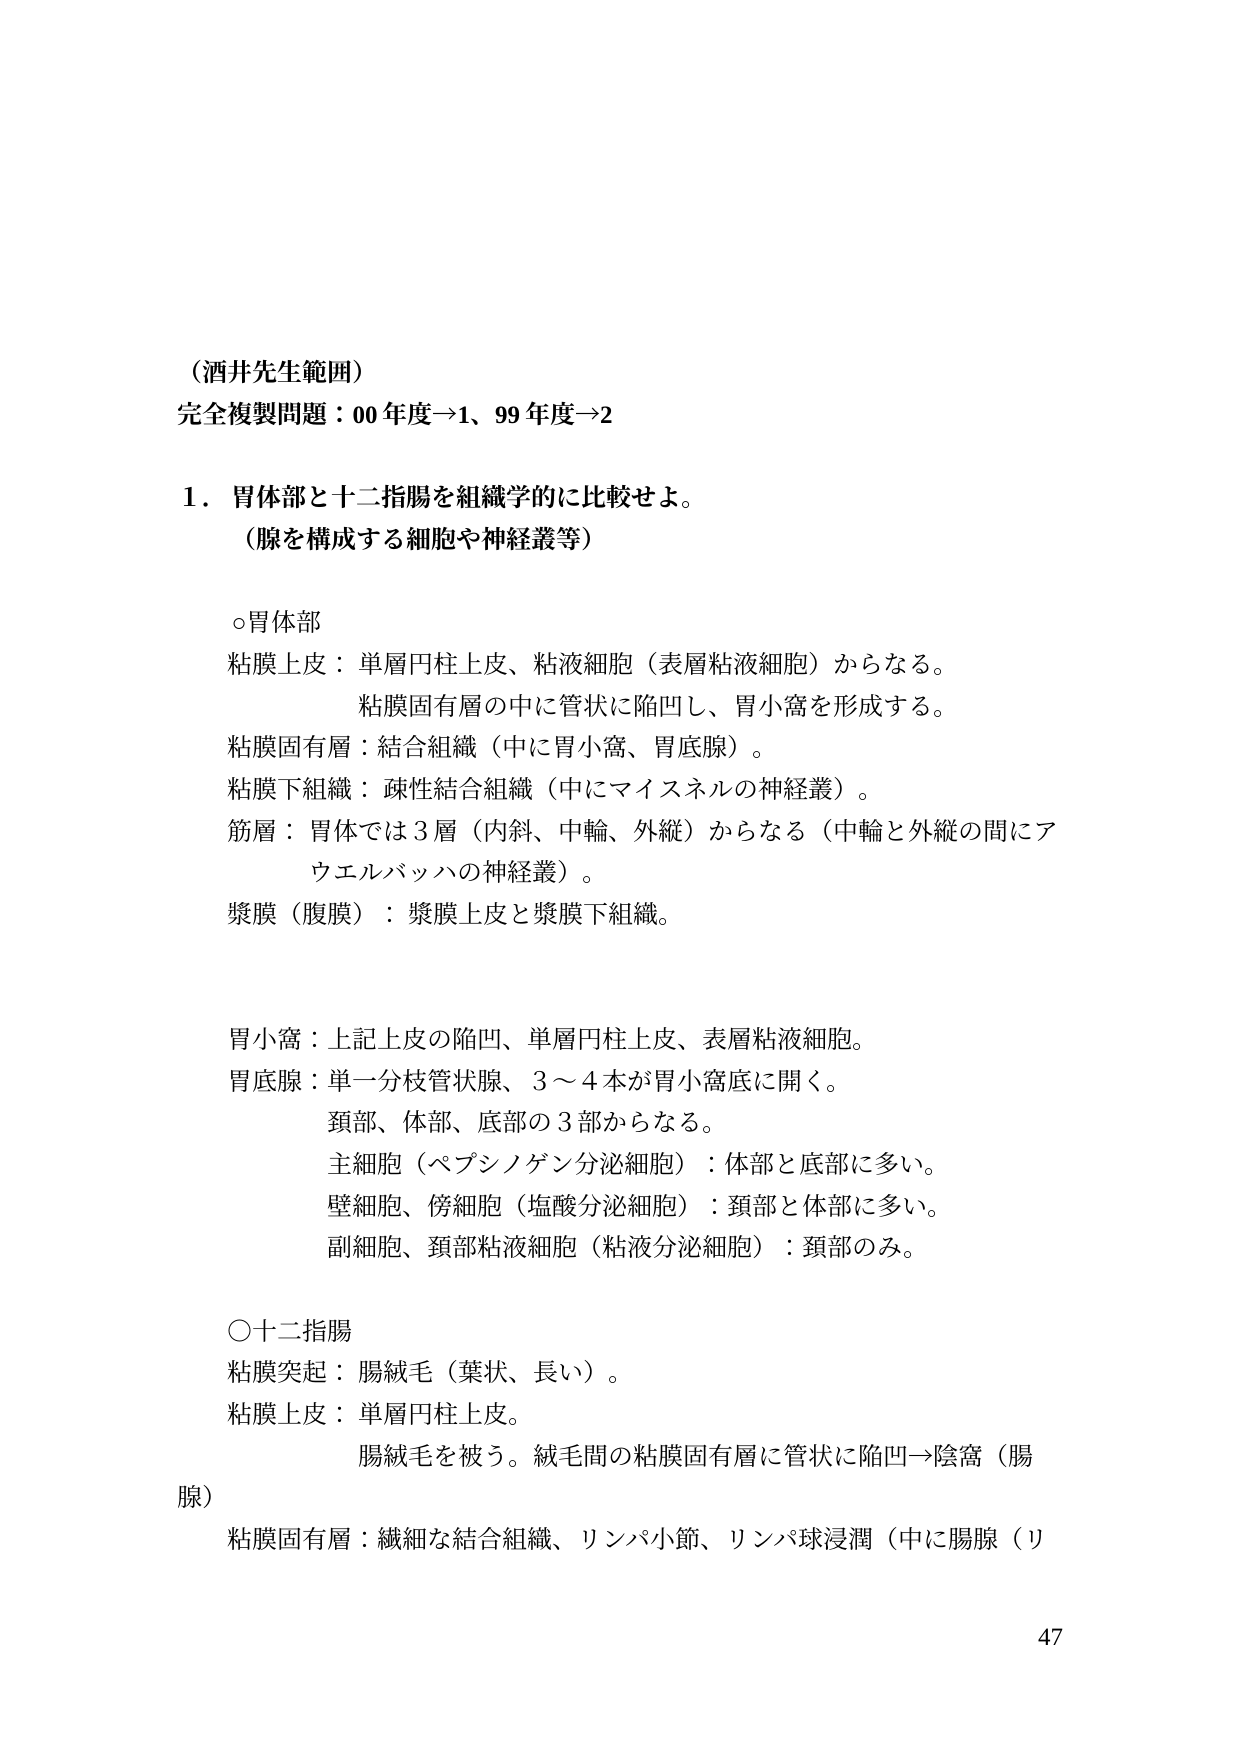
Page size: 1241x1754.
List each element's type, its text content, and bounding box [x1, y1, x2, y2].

text 壁細胞、傍細胞（塩酸分泌細胞）：頚部と体部に多い。 [177, 1183, 1063, 1225]
list ○胃体部 [231, 600, 1063, 642]
text 胃小窩：上記上皮の陥凹、単層円柱上皮、表層粘液細胞。 [177, 1017, 1063, 1058]
text 粘膜固有層：結合組織（中に胃小窩、胃底腺）。 [177, 725, 1063, 767]
text 完全複製問題：00年度→1、99年度→2 [177, 392, 1063, 433]
text 粘膜固有層の中に管状に陥凹し、胃小窩を形成する。 [177, 683, 1063, 725]
text 粘膜上皮： 単層円柱上皮、粘液細胞（表層粘液細胞）からなる。 [177, 642, 1063, 683]
text 筋層： 胃体では３層（内斜、中輪、外縦）からなる（中輪と外縦の間にア [177, 808, 1063, 850]
list （腺を構成する細胞や神経叢等） [231, 517, 1063, 558]
text ウエルバッハの神経叢）。 [177, 850, 1063, 892]
text 副細胞、頚部粘液細胞（粘液分泌細胞）：頚部のみ。 [177, 1225, 1063, 1267]
text 粘膜下組織： 疎性結合組織（中にマイスネルの神経叢）。 [177, 767, 1063, 808]
text ○十二指腸 [177, 1308, 1063, 1350]
text 粘膜固有層：繊細な結合組織、リンパ小節、リンパ球浸潤（中に腸腺（リ [177, 1517, 1063, 1558]
text 胃底腺：単一分枝管状腺、３～４本が胃小窩底に開く。 [177, 1058, 1063, 1100]
text 腸絨毛を被う。絨毛間の粘膜固有層に管状に陥凹→陰窩（腸腺） [177, 1433, 1063, 1517]
text （酒井先生範囲） [177, 350, 1063, 392]
text 粘膜突起： 腸絨毛（葉状、長い）。 [177, 1350, 1063, 1392]
text 漿膜（腹膜）： 漿膜上皮と漿膜下組織。 [177, 892, 1063, 933]
text 粘膜上皮： 単層円柱上皮。 [177, 1392, 1063, 1433]
text 頚部、体部、底部の３部からなる。 [177, 1100, 1063, 1142]
list 胃体部と十二指腸を組織学的に比較せよ。 [177, 475, 1063, 517]
text 主細胞（ペプシノゲン分泌細胞）：体部と底部に多い。 [177, 1142, 1063, 1183]
